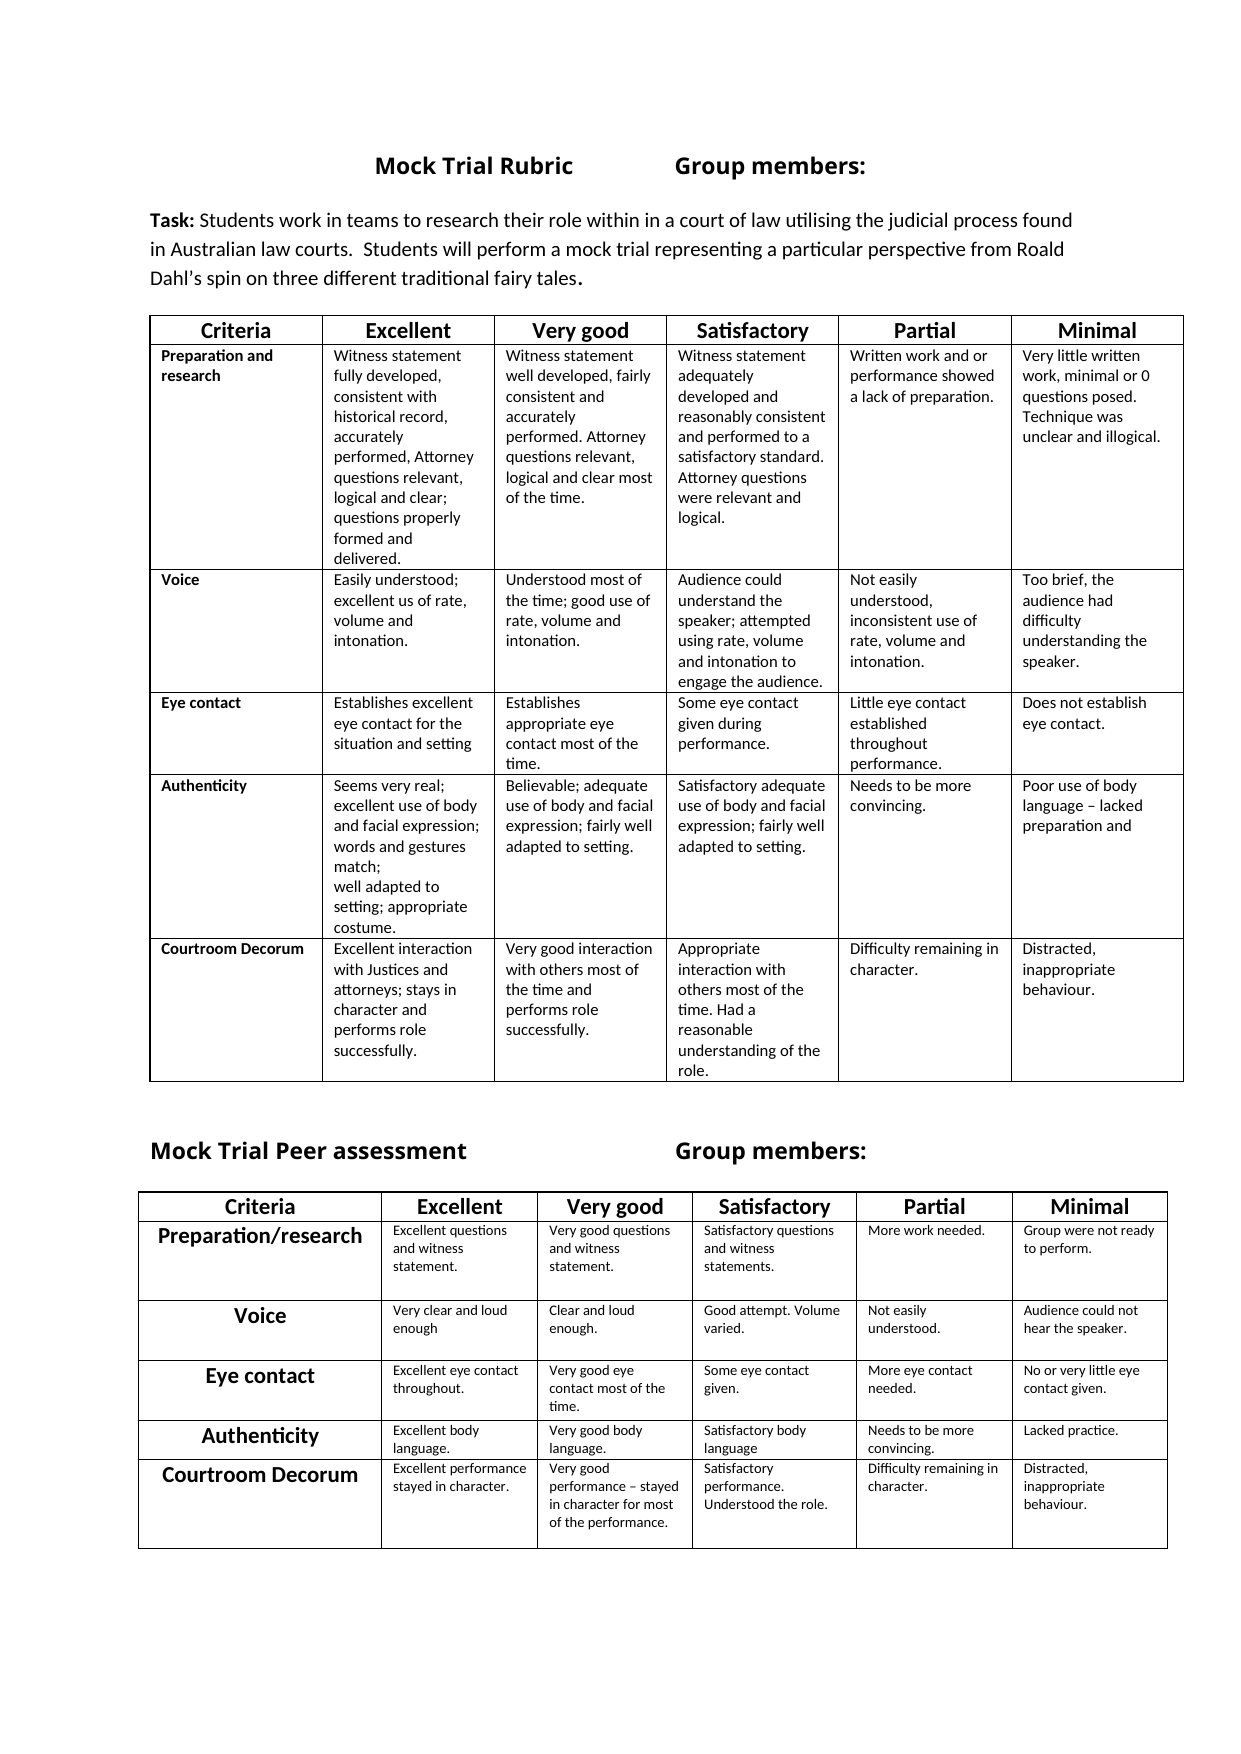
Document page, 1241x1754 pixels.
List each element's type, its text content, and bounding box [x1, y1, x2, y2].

table_cell No or very little eye contact given. [1013, 1361, 1167, 1420]
table_header Excellent [323, 316, 494, 344]
table_cell Does not establish eye contact. [1012, 693, 1183, 774]
table_cell Easily understood; excellent us of rate, volume and intonation. [323, 570, 494, 692]
table_cell Courtroom Decorum [151, 939, 322, 1081]
table_cell Difficulty remaining in character. [839, 939, 1011, 1081]
text Mock Trial Rubric Group members: [150, 150, 1090, 181]
table_header Satisfactory [667, 316, 838, 344]
table_cell Needs to be more convincing. [839, 775, 1011, 937]
table_cell Satisfactory performance. Understood the role. [693, 1460, 856, 1548]
table_cell Preparation and research [151, 345, 322, 569]
table_header Very good [538, 1193, 692, 1221]
table_cell Written work and or performance showed a lack of preparation. [839, 345, 1011, 569]
table_cell Courtroom Decorum [139, 1460, 381, 1548]
table_cell Distracted, inappropriate behaviour. [1013, 1460, 1167, 1548]
table_cell Excellent interaction with Justices and attorneys; stays in character and performs role successfully. [323, 939, 494, 1081]
table_cell Satisfactory adequate use of body and facial expression; fairly well adapted to setting. [667, 775, 838, 937]
table_cell Witness statement adequately developed and reasonably consistent and performed to a satisfactory standard. Attorney questions were relevant and logical. [667, 345, 838, 569]
table_header Very good [495, 316, 666, 344]
table_cell Audience could understand the speaker; attempted using rate, volume and intonation to engage the audience. [667, 570, 838, 692]
table_cell Establishes appropriate eye contact most of the time. [495, 693, 666, 774]
table_cell Very good performance – stayed in character for most of the performance. [538, 1460, 692, 1548]
table_cell Not easily understood, inconsistent use of rate, volume and intonation. [839, 570, 1011, 692]
table_cell Very good body language. [538, 1421, 692, 1459]
table_cell Excellent eye contact throughout. [382, 1361, 537, 1420]
table_cell Good attempt. Volume varied. [693, 1301, 856, 1360]
table_cell Excellent performance stayed in character. [382, 1460, 537, 1548]
table_cell Too brief, the audience had difficulty understanding the speaker. [1012, 570, 1183, 692]
table_header Minimal [1012, 316, 1183, 344]
table_cell Very good questions and witness statement. [538, 1222, 692, 1300]
table_cell Difficulty remaining in character. [857, 1460, 1012, 1548]
table_cell Excellent body language. [382, 1421, 537, 1459]
table_cell Eye contact [151, 693, 322, 774]
table_header Satisfactory [693, 1193, 856, 1221]
table_cell Authenticity [139, 1421, 381, 1459]
table_cell Little eye contact established throughout performance. [839, 693, 1011, 774]
table_cell Appropriate interaction with others most of the time. Had a reasonable understanding of the role. [667, 939, 838, 1081]
table_cell Very good eye contact most of the time. [538, 1361, 692, 1420]
table_cell Seems very real; excellent use of body and facial expression; words and gestures match; well adapted to setting; appropriate costume. [323, 775, 494, 937]
table_cell Witness statement well developed, fairly consistent and accurately performed. Attorney questions relevant, logical and clear most of the time. [495, 345, 666, 569]
text Task: Students work in teams to research their role within in a court of law utilising the judicial process found in Australian law courts. Students will perform a mock trial representing a particular perspective from Roald Dahl’s spin on three different traditional fairy tales. [150, 207, 1090, 291]
table_cell Needs to be more convincing. [857, 1421, 1012, 1459]
table_cell Poor use of body language – lacked preparation and [1012, 775, 1183, 937]
table_cell Understood most of the time; good use of rate, volume and intonation. [495, 570, 666, 692]
table_cell Not easily understood. [857, 1301, 1012, 1360]
table_cell Very good interaction with others most of the time and performs role successfully. [495, 939, 666, 1081]
table_cell Distracted, inappropriate behaviour. [1012, 939, 1183, 1081]
table_cell Lacked practice. [1013, 1421, 1167, 1459]
table_cell Satisfactory questions and witness statements. [693, 1222, 856, 1300]
table_cell Group were not ready to perform. [1013, 1222, 1167, 1300]
table_header Excellent [382, 1193, 537, 1221]
table_cell Voice [139, 1301, 381, 1360]
table_cell More work needed. [857, 1222, 1012, 1300]
table_header Criteria [139, 1193, 381, 1221]
table_cell Voice [151, 570, 322, 692]
table_cell More eye contact needed. [857, 1361, 1012, 1420]
table_cell Very clear and loud enough [382, 1301, 537, 1360]
table_header Minimal [1013, 1193, 1167, 1221]
table_cell Audience could not hear the speaker. [1013, 1301, 1167, 1360]
table_cell Establishes excellent eye contact for the situation and setting [323, 693, 494, 774]
table_header Partial [857, 1193, 1012, 1221]
table_cell Satisfactory body language [693, 1421, 856, 1459]
text Mock Trial Peer assessment Group members: [150, 1135, 1090, 1166]
table_cell Believable; adequate use of body and facial expression; fairly well adapted to setting. [495, 775, 666, 937]
table_cell Clear and loud enough. [538, 1301, 692, 1360]
table_cell Very little written work, minimal or 0 questions posed. Technique was unclear and illogical. [1012, 345, 1183, 569]
table_cell Preparation/research [139, 1222, 381, 1300]
table_cell Witness statement fully developed, consistent with historical record, accurately performed, Attorney questions relevant, logical and clear; questions properly formed and delivered. [323, 345, 494, 569]
table_header Criteria [151, 316, 322, 344]
table_cell Some eye contact given. [693, 1361, 856, 1420]
table_cell Some eye contact given during performance. [667, 693, 838, 774]
table_header Partial [839, 316, 1011, 344]
table_cell Excellent questions and witness statement. [382, 1222, 537, 1300]
table_cell Authenticity [151, 775, 322, 937]
table_cell Eye contact [139, 1361, 381, 1420]
